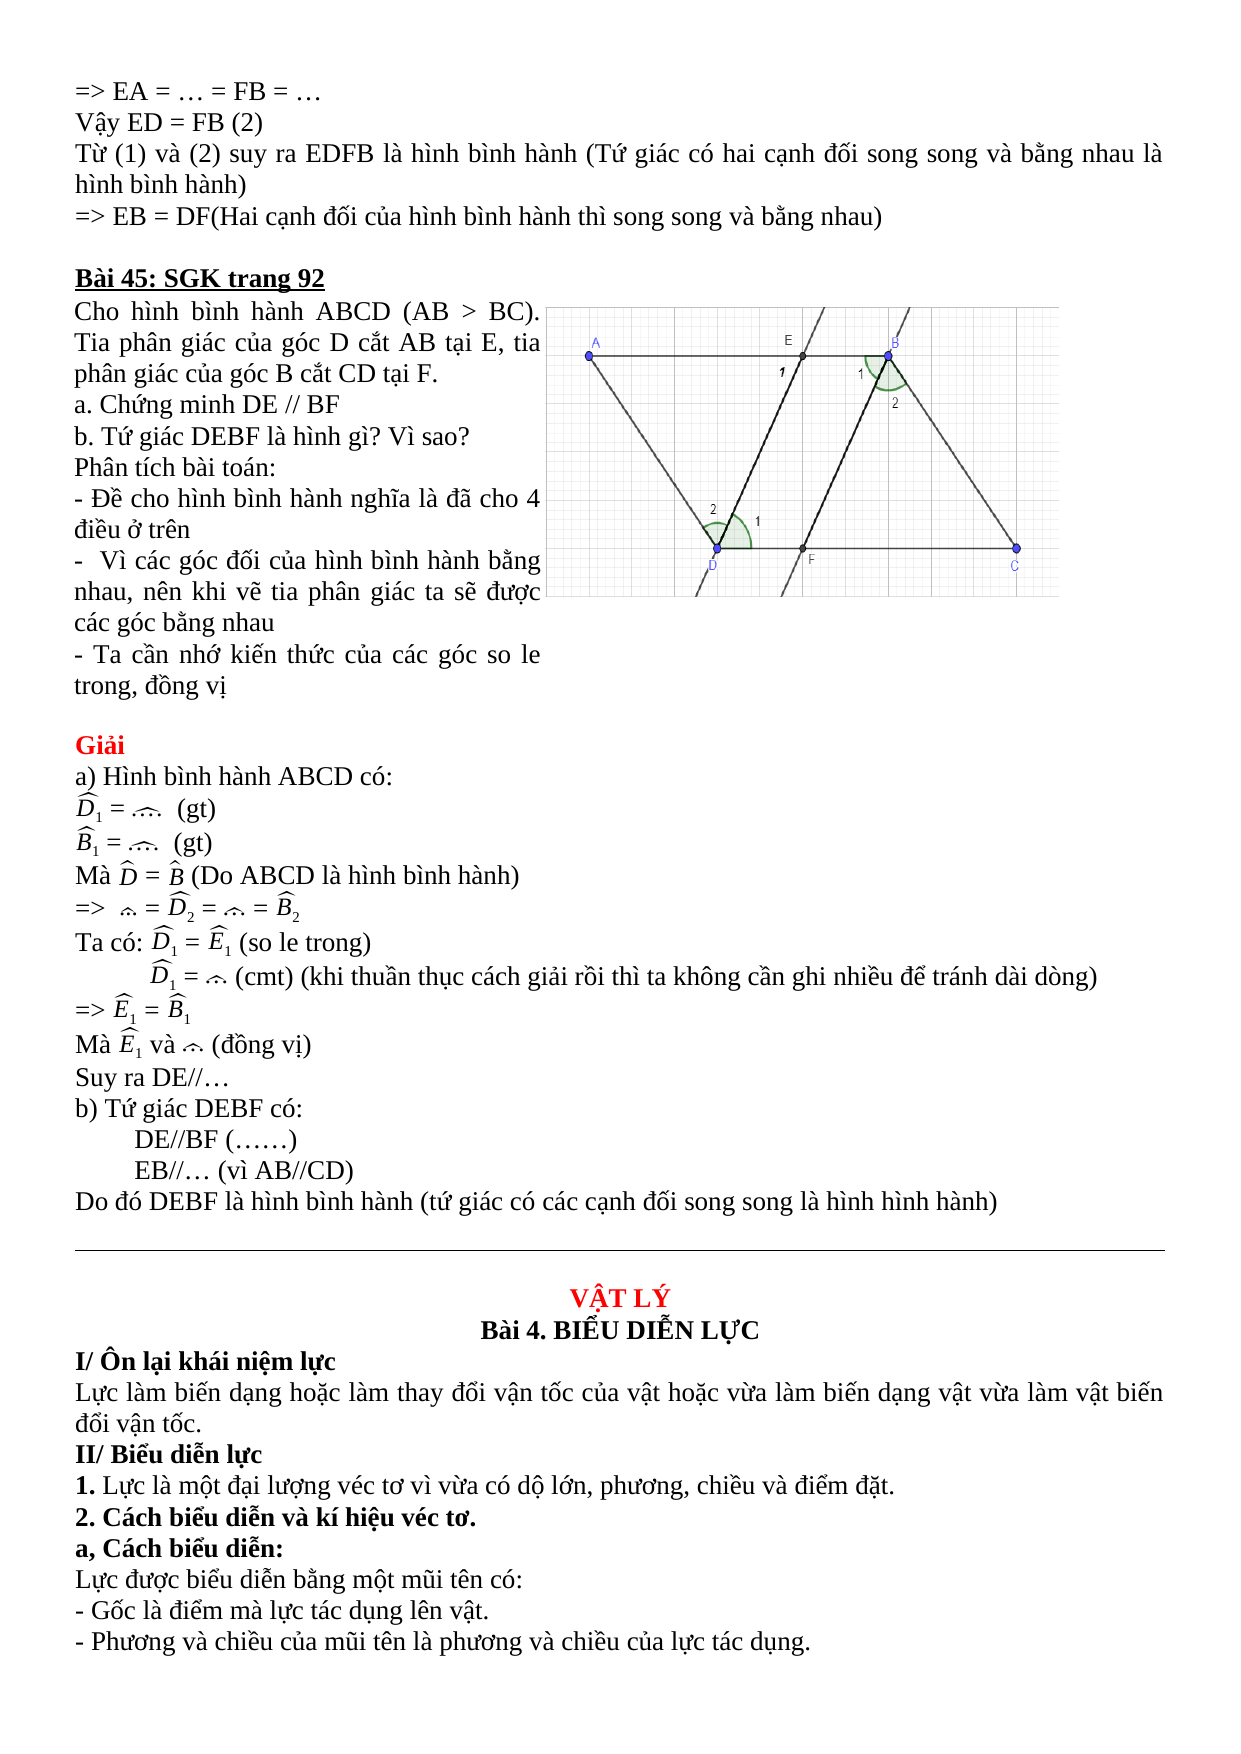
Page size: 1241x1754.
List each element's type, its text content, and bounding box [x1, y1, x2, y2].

text - Gốc là điểm mà lực tác dụng lên vật. [75, 1594, 1165, 1625]
text b) Tứ giác DEBF có: [75, 1092, 1165, 1123]
text a, Cách biểu diễn: [75, 1532, 1165, 1563]
text = (gt) [75, 791, 1165, 825]
text => EA = … = FB = … [75, 75, 1165, 106]
text 1. Lực là một đại lượng véc tơ vì vừa có dộ lớn, phương, chiều và điểm đặt. [75, 1469, 1165, 1501]
text = (gt) [75, 825, 1165, 859]
text DE//BF (……) [75, 1123, 1165, 1154]
text Ta có: = (so le trong) [75, 925, 1165, 959]
text Bài 4. BIỂU DIỄN LỰC [75, 1314, 1165, 1345]
picture [545, 307, 1059, 597]
text => = = = [75, 891, 1165, 925]
text VẬT LÝ [75, 1283, 1165, 1314]
text Mà và (đồng vị) [75, 1027, 1165, 1061]
text Lực được biểu diễn bằng một mũi tên có: [75, 1563, 1165, 1594]
text Mà = (Do ABCD là hình bình hành) [75, 859, 1165, 891]
text Suy ra DE//… [75, 1061, 1165, 1092]
text Do đó DEBF là hình bình hành (tứ giác có các cạnh đối song song là hình hình hành) [75, 1186, 1165, 1217]
text 2. Cách biểu diễn và kí hiệu véc tơ. [75, 1501, 1165, 1532]
text Từ (1) và (2) suy ra EDFB là hình bình hành (Tứ giác có hai cạnh đối song song và bằng nhau là hình bình hành) [75, 137, 1165, 199]
text EB//… (vì AB//CD) [75, 1154, 1165, 1186]
text I/ Ôn lại khái niệm lực [75, 1345, 1165, 1376]
text Bài 45: SGK trang 92 [75, 262, 1165, 293]
text Giải [75, 729, 1165, 760]
text a) Hình bình hành ABCD có: [75, 760, 1165, 791]
text => = [75, 993, 1165, 1027]
text II/ Biểu diễn lực [75, 1438, 1165, 1469]
text Lực làm biến dạng hoặc làm thay đổi vận tốc của vật hoặc vừa làm biến dạng vật vừa làm vật biến đổi vận tốc. [75, 1376, 1165, 1438]
text - Phương và chiều của mũi tên là phương và chiều của lực tác dụng. [75, 1625, 1165, 1656]
text Vậy ED = FB (2) [75, 106, 1165, 137]
text => EB = DF(Hai cạnh đối của hình bình hành thì song song và bằng nhau) [75, 199, 1165, 231]
text = (cmt) (khi thuần thục cách giải rồi thì ta không cần ghi nhiều để tránh dài dòng) [75, 959, 1165, 993]
